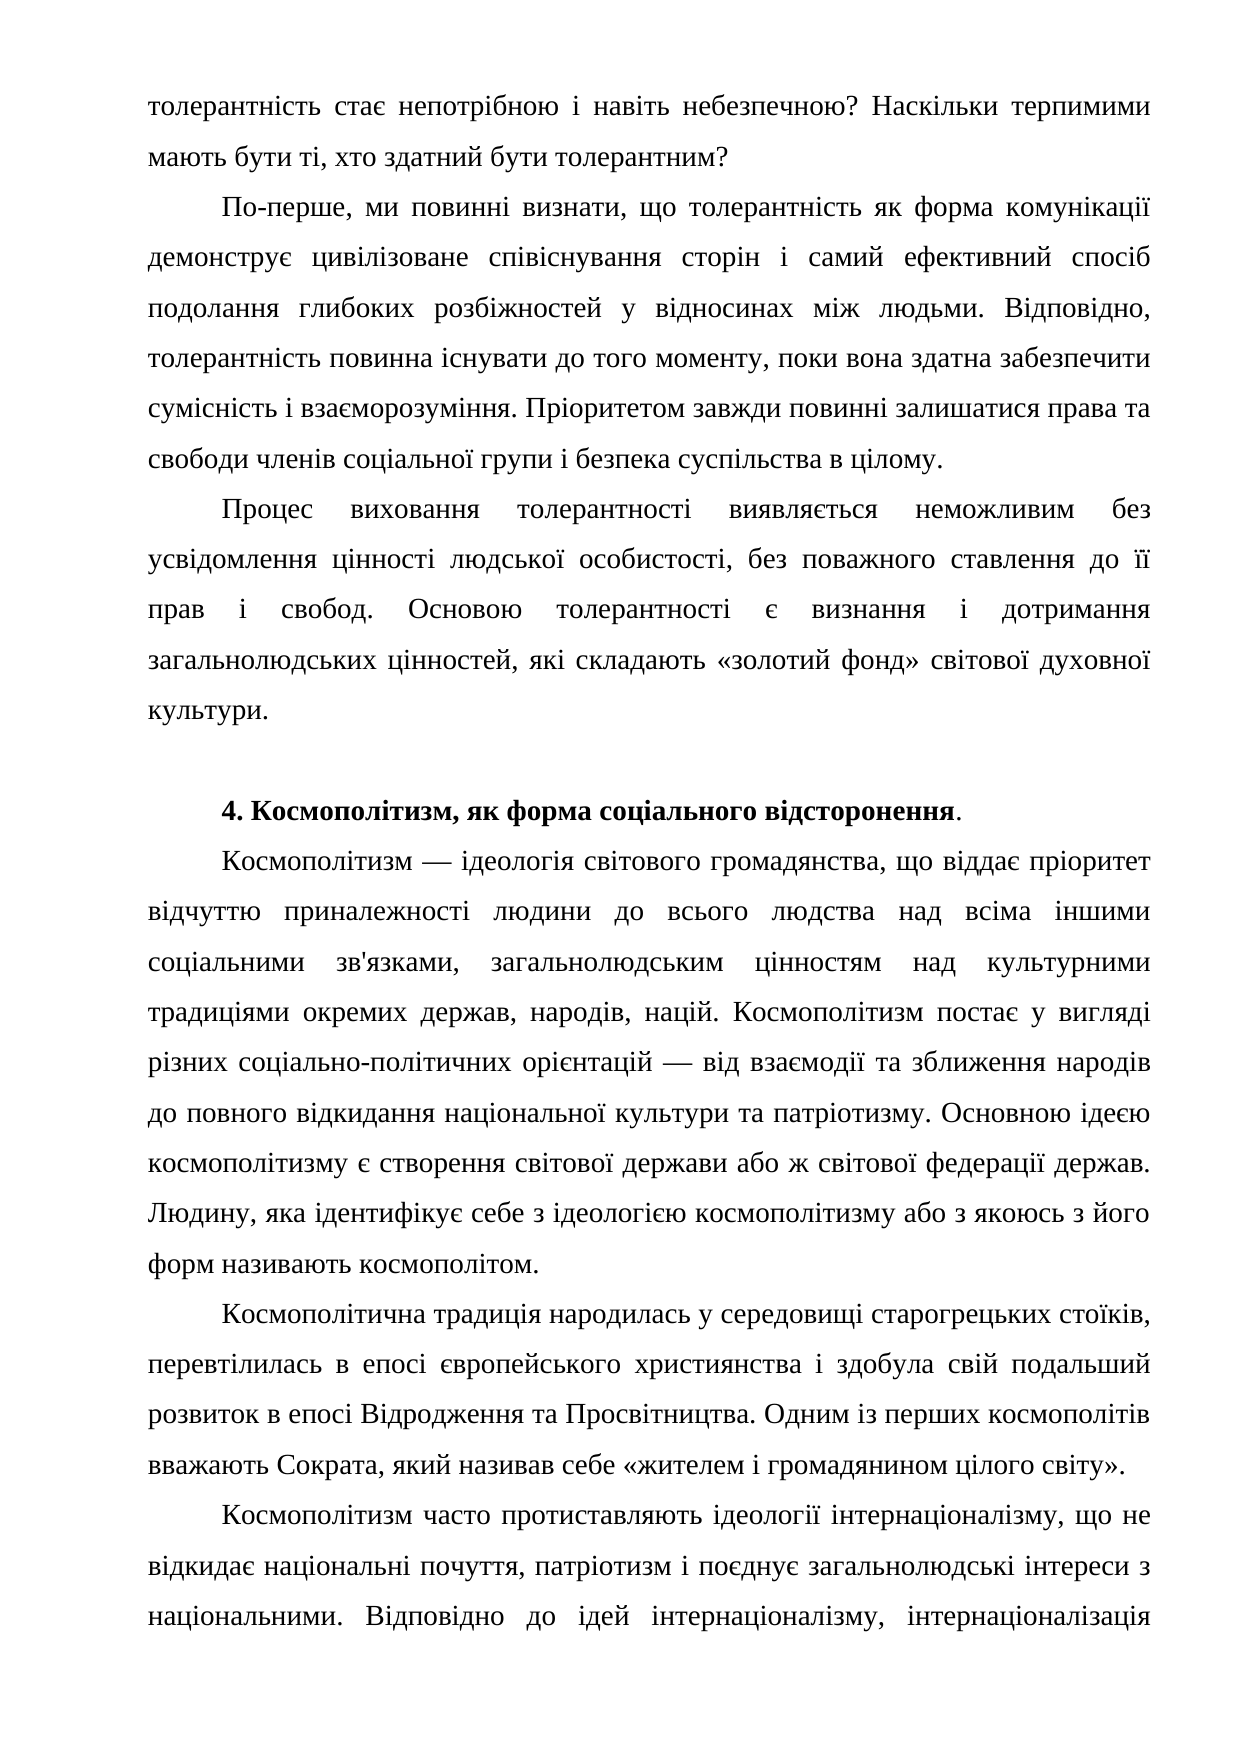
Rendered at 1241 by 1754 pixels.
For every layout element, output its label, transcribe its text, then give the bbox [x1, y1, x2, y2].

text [148, 88, 1152, 172]
text По-перше, ми повинні визнати, що толерантність як форма комунікації демонструє цивілізоване співіснування сторін і самий ефективний спосіб подолання глибоких розбіжностей у відносинах між людьми. Відповідно, толерантність повинна існувати до того моменту, поки вона здатна забезпечити сумісність і взаєморозуміння. Пріоритетом завжди повинні залишатися права та свободи членів соціальної групи і безпека суспільства в цілому. [148, 189, 1152, 474]
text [148, 1497, 1152, 1631]
text 4. Космополітизм, як форма соціального відсторонення. [148, 793, 1152, 826]
text Космополітична традиція народилась у середовищі старогрецьких стоїків, перевтілилась в епосі європейського християнства і здобула свій подальший розвиток в епосі Відродження та Просвітництва. Одним із перших космополітів вважають Сократа, який називав себе «жителем і громадянином цілого світу». [148, 1296, 1152, 1481]
text Космополітизм — ідеологія світового громадянства, що віддає пріоритет відчуттю приналежності людини до всього людства над всіма іншими соціальними зв'язками, загальнолюдським цінностям над культурними традиціями окремих держав, народів, націй. Космополітизм постає у вигляді різних соціально-політичних орієнтацій — від взаємодії та зближення народів до повного відкидання національної культури та патріотизму. Основною ідеєю космополітизму є створення світової держави або ж світової федерації держав. Людину, яка ідентифікує себе з ідеологією космополітизму або з якоюсь з його форм називають космополітом. [148, 843, 1152, 1279]
text Процес виховання толерантності виявляється неможливим без усвідомлення цінності людської особистості, без поважного ставлення до її прав і свобод. Основою толерантності є визнання і дотримання загальнолюдських цінностей, які складають «золотий фонд» світової духовної культури. [148, 491, 1152, 726]
